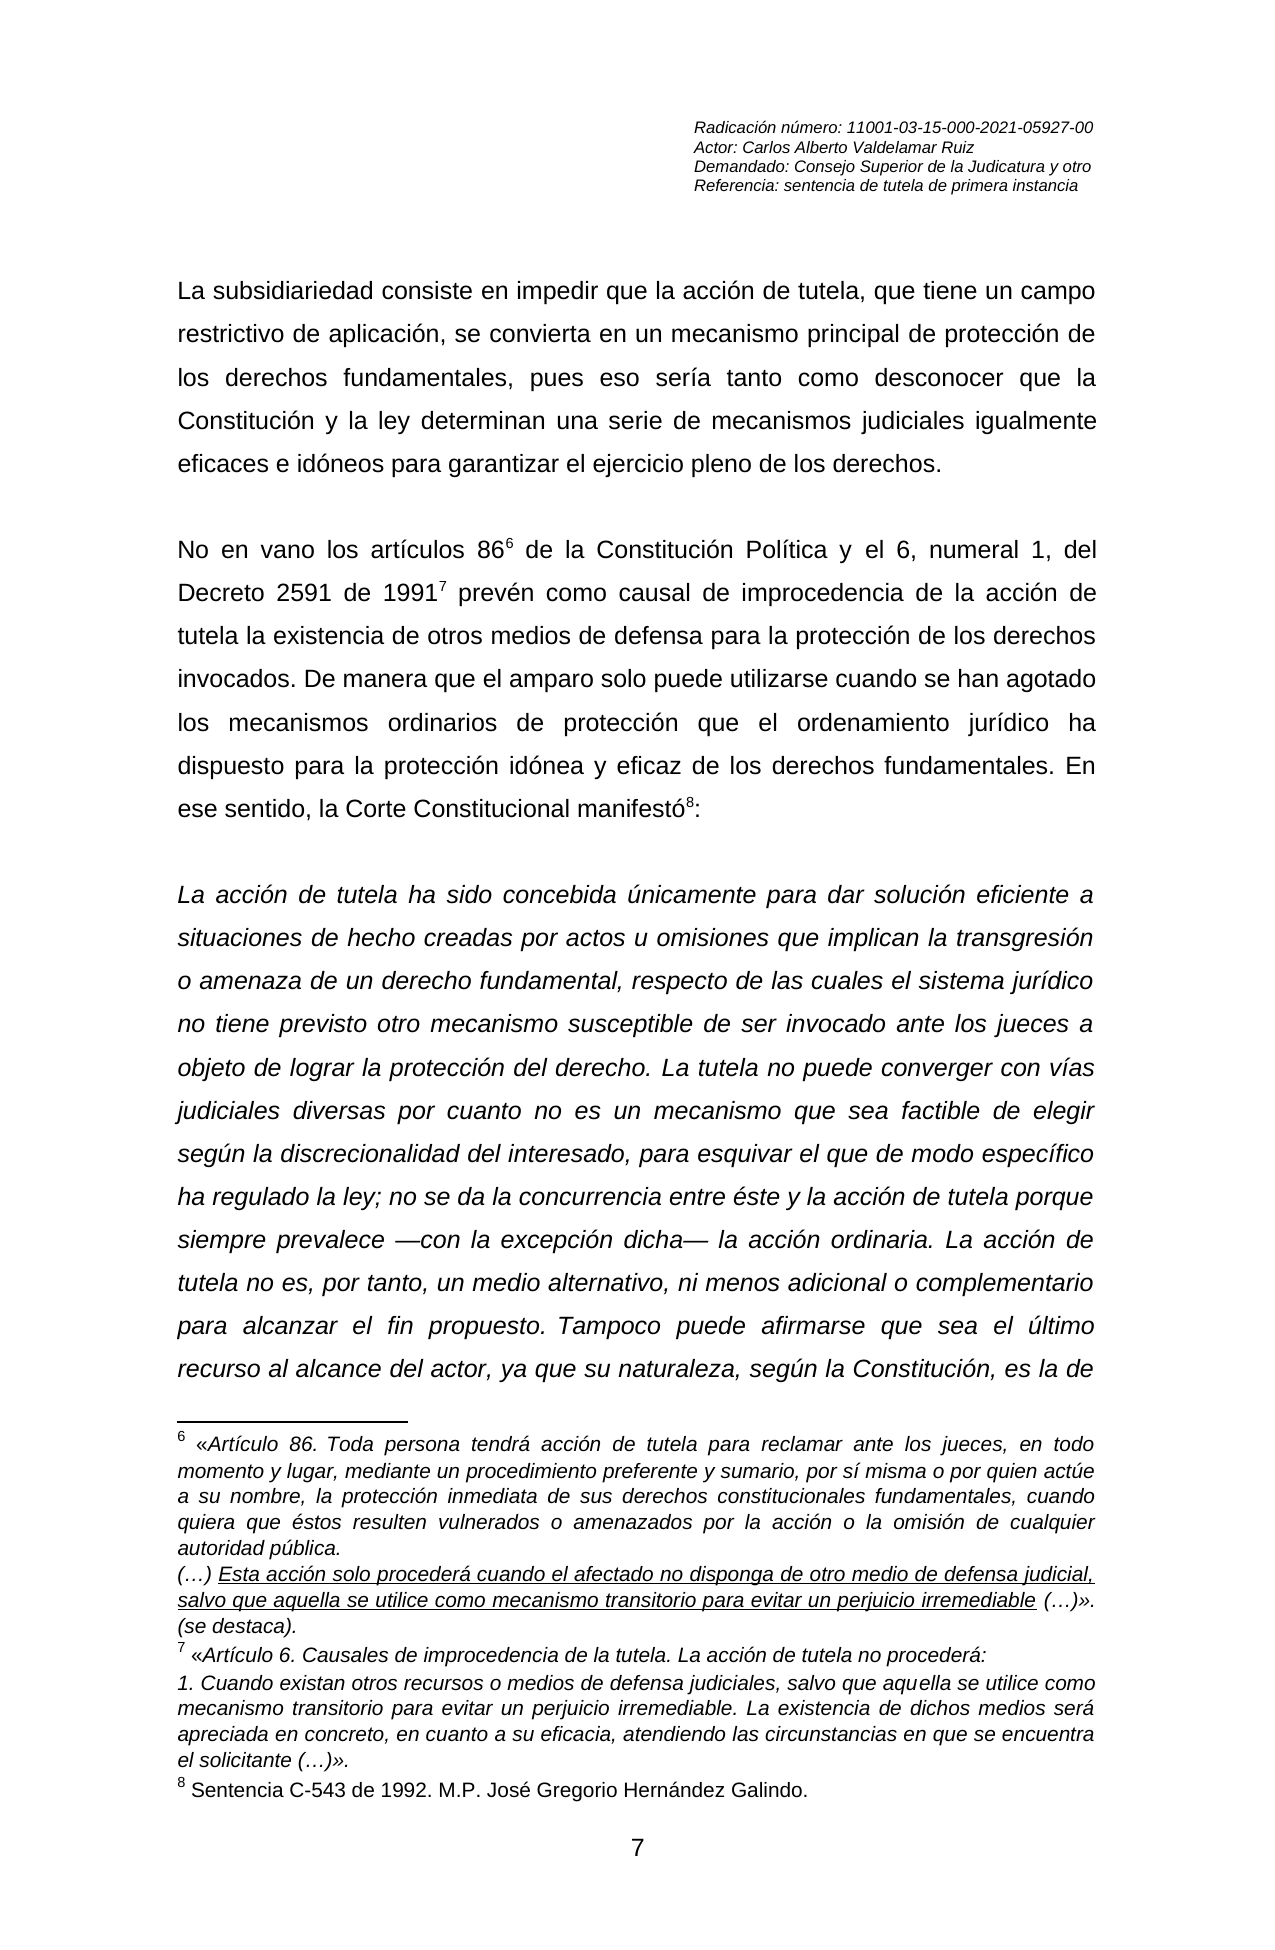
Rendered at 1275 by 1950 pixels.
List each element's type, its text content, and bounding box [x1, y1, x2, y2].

text No en vano los artículos 86 de la Constitución Política y el 6, numeral 1, del Decreto 2591 de 1991 prevén como causal de improcedencia de la acción de tutela la existencia de otros medios de defensa para la protección de los derechos invocados. De manera que el amparo solo puede utilizarse cuando se han agotado los mecanismos ordinarios de protección que el ordenamiento jurídico ha dispuesto para la protección idónea y eficaz de los derechos fundamentales. En ese sentido, la Corte Constitucional manifestó: [177, 535, 1098, 823]
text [177, 880, 1098, 1383]
text La subsidiariedad consiste en impedir que la acción de tutela, que tiene un campo restrictivo de aplicación, se convierta en un mecanismo principal de protección de los derechos fundamentales, pues eso sería tanto como desconocer que la Constitución y la ley determinan una serie de mecanismos judiciales igualmente eficaces e idóneos para garantizar el ejercicio pleno de los derechos. [177, 276, 1098, 478]
